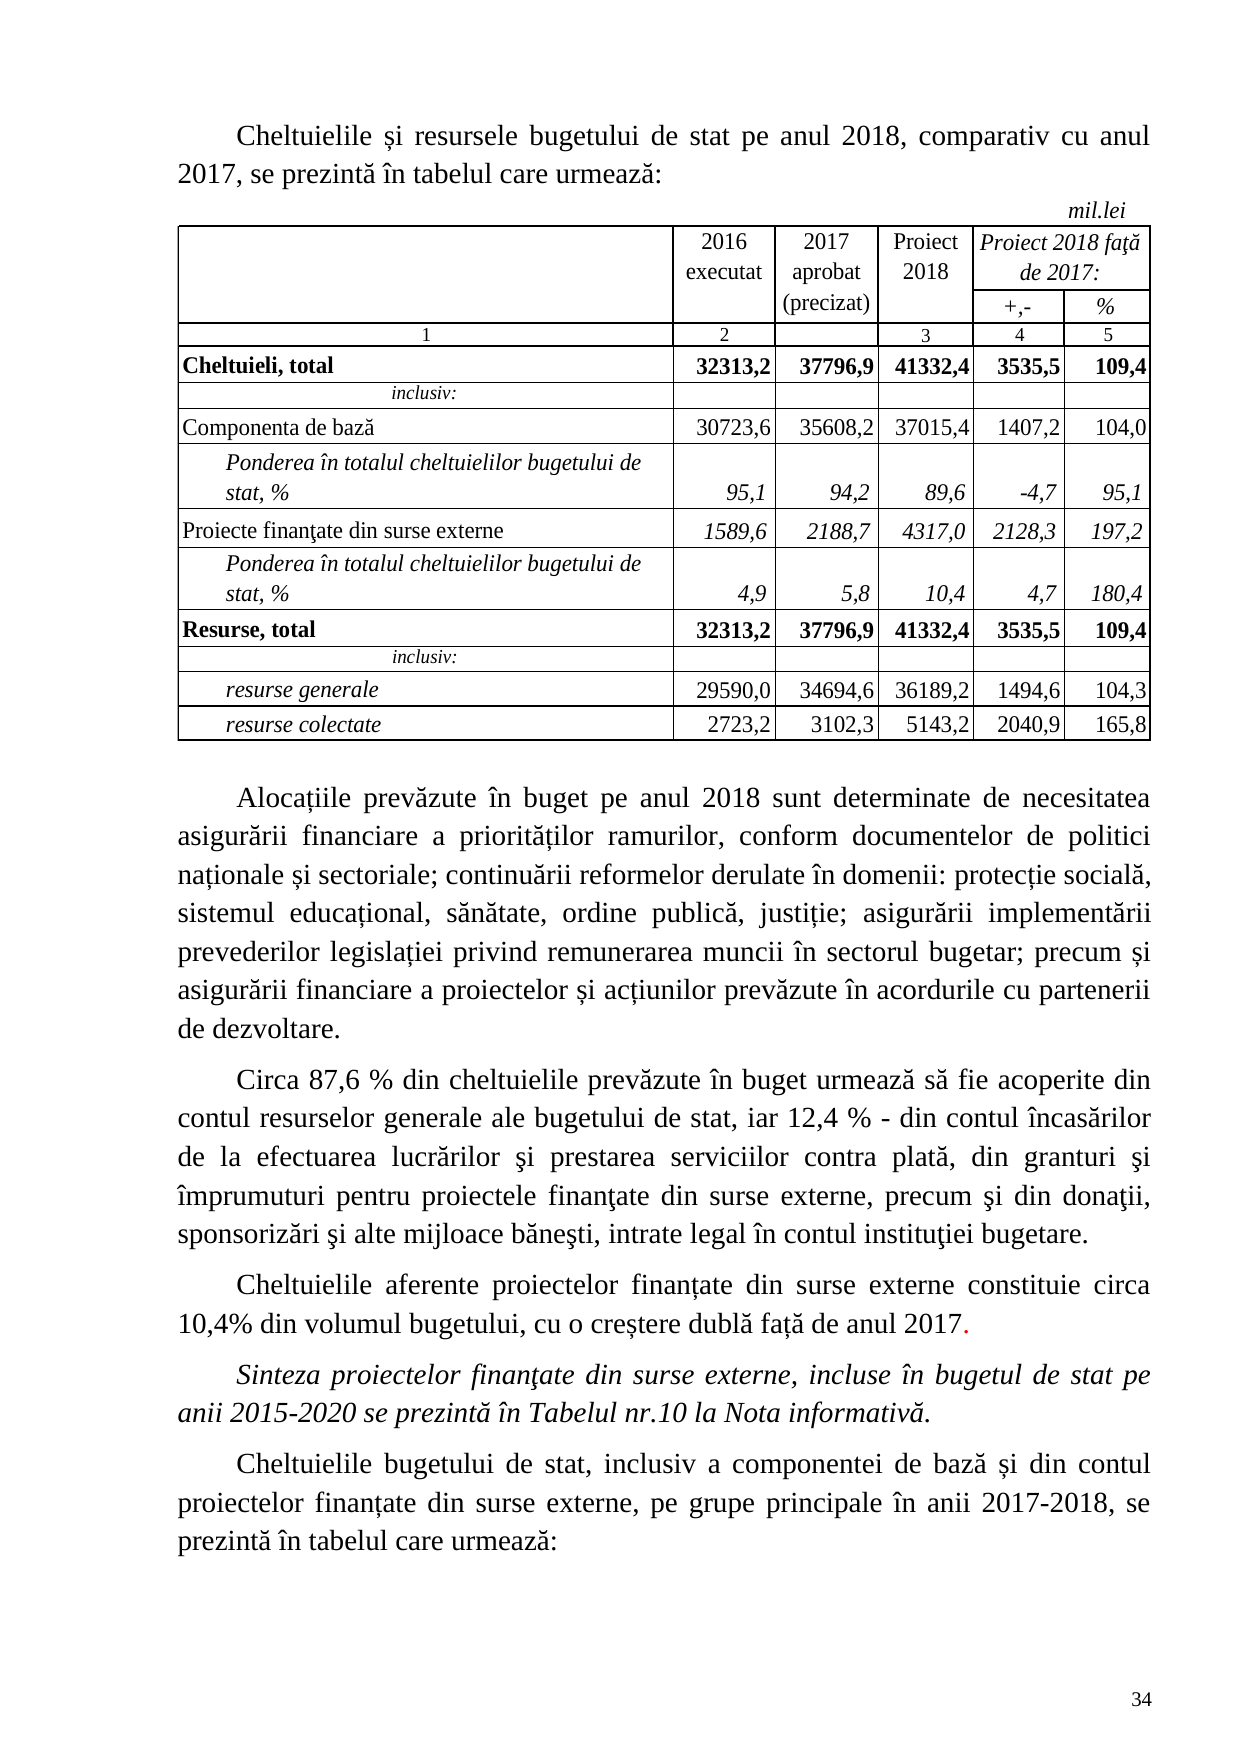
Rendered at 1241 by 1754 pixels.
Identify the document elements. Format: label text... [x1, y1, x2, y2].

text Cheltuielile și resursele bugetului de stat pe anul 2018, comparativ cu anul 2017, se prezintă în tabelul care urmează: [177, 118, 1152, 190]
text Sinteza proiectelor finanţate din surse externe, incluse în bugetul de stat pe anii 2015-2020 se prezintă în Tabelul nr.10 la Nota informativă. [177, 1357, 1152, 1429]
text Cheltuielile aferente proiectelor finanțate din surse externe constituie circa 10,4% din volumul bugetului, cu o creștere dublă față de anul 2017. [177, 1267, 1152, 1339]
text Cheltuielile bugetului de stat, inclusiv a componentei de bază și din contul proiectelor finanțate din surse externe, pe grupe principale în anii 2017-2018, se prezintă în tabelul care urmează: [177, 1446, 1152, 1557]
text Alocațiile prevăzute în buget pe anul 2018 sunt determinate de necesitatea asigurării financiare a priorităților ramurilor, conform documentelor de politici naționale și sectoriale; continuării reformelor derulate în domenii: protecție socială, sistemul educațional, sănătate, ordine publică, justiție; asigurării implementării prevederilor legislației privind remunerarea muncii în sectorul bugetar; precum și asigurării financiare a proiectelor și acțiunilor prevăzute în acordurile cu partenerii de dezvoltare. [177, 780, 1152, 1044]
text Circa 87,6 % din cheltuielile prevăzute în buget urmează să fie acoperite din contul resurselor generale ale bugetului de stat, iar 12,4 % - din contul încasărilor de la efectuarea lucrărilor şi prestarea serviciilor contra plată, din granturi şi împrumuturi pentru proiectele finanţate din surse externe, precum şi din donaţii, sponsorizări şi alte mijloace băneşti, intrate legal în contul instituţiei bugetare. [177, 1062, 1152, 1250]
